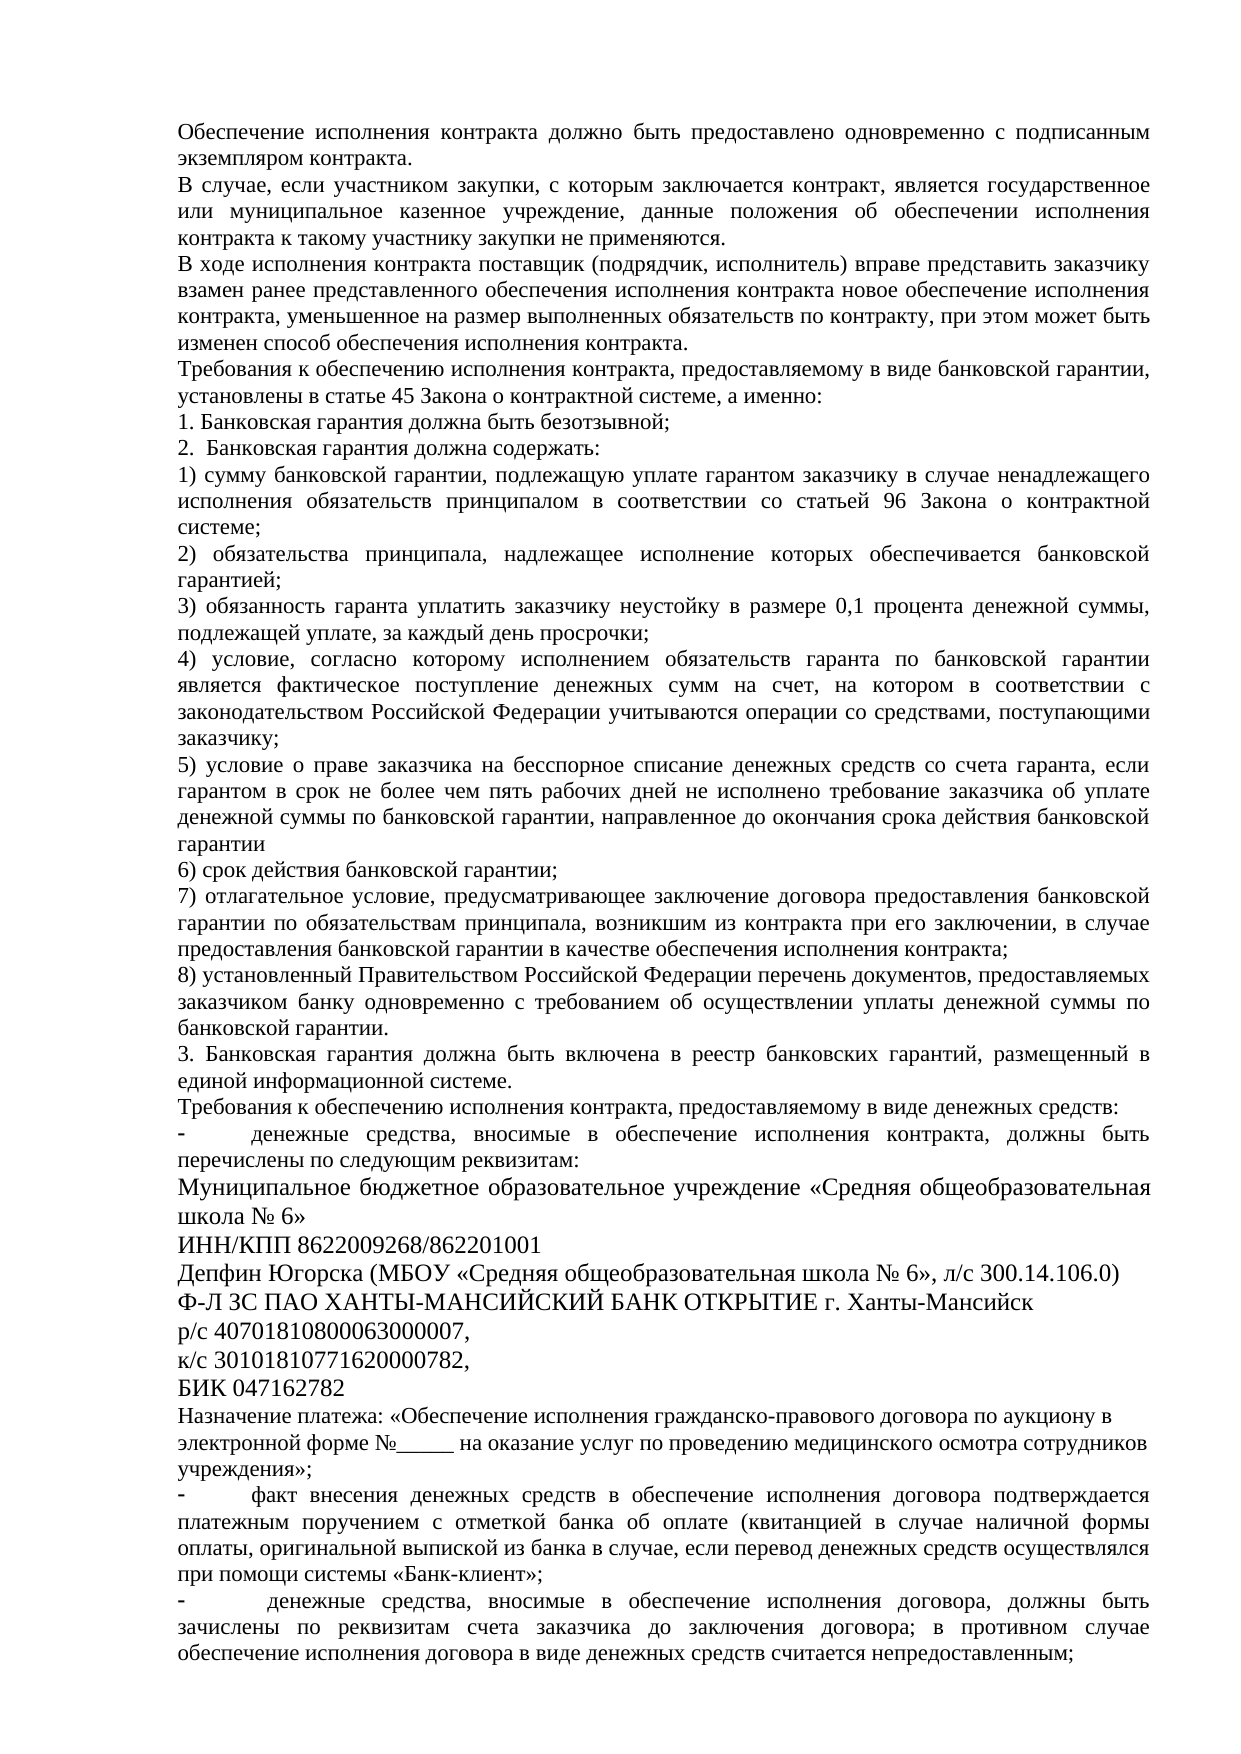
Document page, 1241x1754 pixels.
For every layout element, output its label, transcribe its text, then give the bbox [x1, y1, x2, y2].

subtitle 4) условие, согласно которому исполнением обязательств гаранта по банковской гарантии является фактическое поступление денежных сумм на счет, на котором в соответствии с законодательством Российской Федерации учитываются операции со средствами, поступающими заказчику; [177, 645, 1152, 751]
text 1. Банковская гарантия должна быть безотзывной; [177, 408, 1152, 434]
text Обеспечение исполнения контракта должно быть предоставлено одновременно с подписанным экземпляром контракта. [177, 118, 1152, 171]
text 2) обязательства принципала, надлежащее исполнение которых обеспечивается банковской гарантией; [177, 540, 1152, 592]
subtitle 5) условие о праве заказчика на бесспорное списание денежных средств со счета гаранта, если гарантом в срок не более чем пять рабочих дней не исполнено требование заказчика об уплате денежной суммы по банковской гарантии, направленное до окончания срока действия банковской гарантии [177, 751, 1152, 856]
text р/с 40701810800063000007, [177, 1316, 1152, 1345]
subtitle 6) срок действия банковской гарантии; [177, 856, 1152, 882]
text Назначение платежа: «Обеспечение исполнения гражданско-правового договора по аукциону в электронной форме №_____ на оказание услуг по проведению медицинского осмотра сотрудников учреждения»; [177, 1402, 1152, 1481]
subtitle 8) установленный Правительством Российской Федерации перечень документов, предоставляемых заказчиком банку одновременно с требованием об осуществлении уплаты денежной суммы по банковской гарантии. [177, 961, 1152, 1041]
text ИНН/КПП 8622009268/862201001 [177, 1230, 1152, 1258]
text 3) обязанность гаранта уплатить заказчику неустойку в размере 0,1 процента денежной суммы, подлежащей уплате, за каждый день просрочки; [177, 592, 1152, 645]
text 2. Банковская гарантия должна содержать: [177, 434, 1152, 461]
text БИК 047162782 [177, 1373, 1152, 1402]
text 1) сумму банковской гарантии, подлежащую уплате гарантом заказчику в случае ненадлежащего исполнения обязательств принципалом в соответствии со статьей 96 Закона о контрактной системе; [177, 461, 1152, 540]
text В ходе исполнения контракта поставщик (подрядчик, исполнитель) вправе представить заказчику взамен ранее представленного обеспечения исполнения контракта новое обеспечение исполнения контракта, уменьшенное на размер выполненных обязательств по контракту, при этом может быть изменен способ обеспечения исполнения контракта. [177, 250, 1152, 355]
text Депфин Югорска (МБОУ «Средняя общеобразовательная школа № 6», л/с 300.14.106.0) [177, 1258, 1152, 1287]
subtitle Требования к обеспечению исполнения контракта, предоставляемому в виде денежных средств: [177, 1093, 1152, 1119]
text Ф-Л ЗС ПАО ХАНТЫ-МАНСИЙСКИЙ БАНК ОТКРЫТИЕ г. Ханты-Мансийск [177, 1287, 1152, 1316]
subtitle 3. Банковская гарантия должна быть включена в реестр банковских гарантий, размещенный в единой информационной системе. [177, 1041, 1152, 1093]
subtitle 7) отлагательное условие, предусматривающее заключение договора предоставления банковской гарантии по обязательствам принципала, возникшим из контракта при его заключении, в случае предоставления банковской гарантии в качестве обеспечения исполнения контракта; [177, 882, 1152, 961]
text Требования к обеспечению исполнения контракта, предоставляемому в виде банковской гарантии, установлены в статье 45 Закона о контрактной системе, а именно: [177, 355, 1152, 408]
subtitle денежные средства, вносимые в обеспечение исполнения договора, должны быть зачислены по реквизитам счета заказчика до заключения договора; в противном случае обеспечение исполнения договора в виде денежных средств считается непредоставленным; [177, 1587, 1152, 1666]
subtitle денежные средства, вносимые в обеспечение исполнения контракта, должны быть перечислены по следующим реквизитам: [177, 1119, 1152, 1172]
text В случае, если участником закупки, с которым заключается контракт, является государственное или муниципальное казенное учреждение, данные положения об обеспечении исполнения контракта к такому участнику закупки не применяются. [177, 171, 1152, 250]
subtitle факт внесения денежных средств в обеспечение исполнения договора подтверждается платежным поручением с отметкой банка об оплате (квитанцией в случае наличной формы оплаты, оригинальной выпиской из банка в случае, если перевод денежных средств осуществлялся при помощи системы «Банк-клиент»; [177, 1481, 1152, 1587]
text Муниципальное бюджетное образовательное учреждение «Средняя общеобразовательная школа № 6» [177, 1172, 1152, 1230]
text к/с 30101810771620000782, [177, 1345, 1152, 1373]
